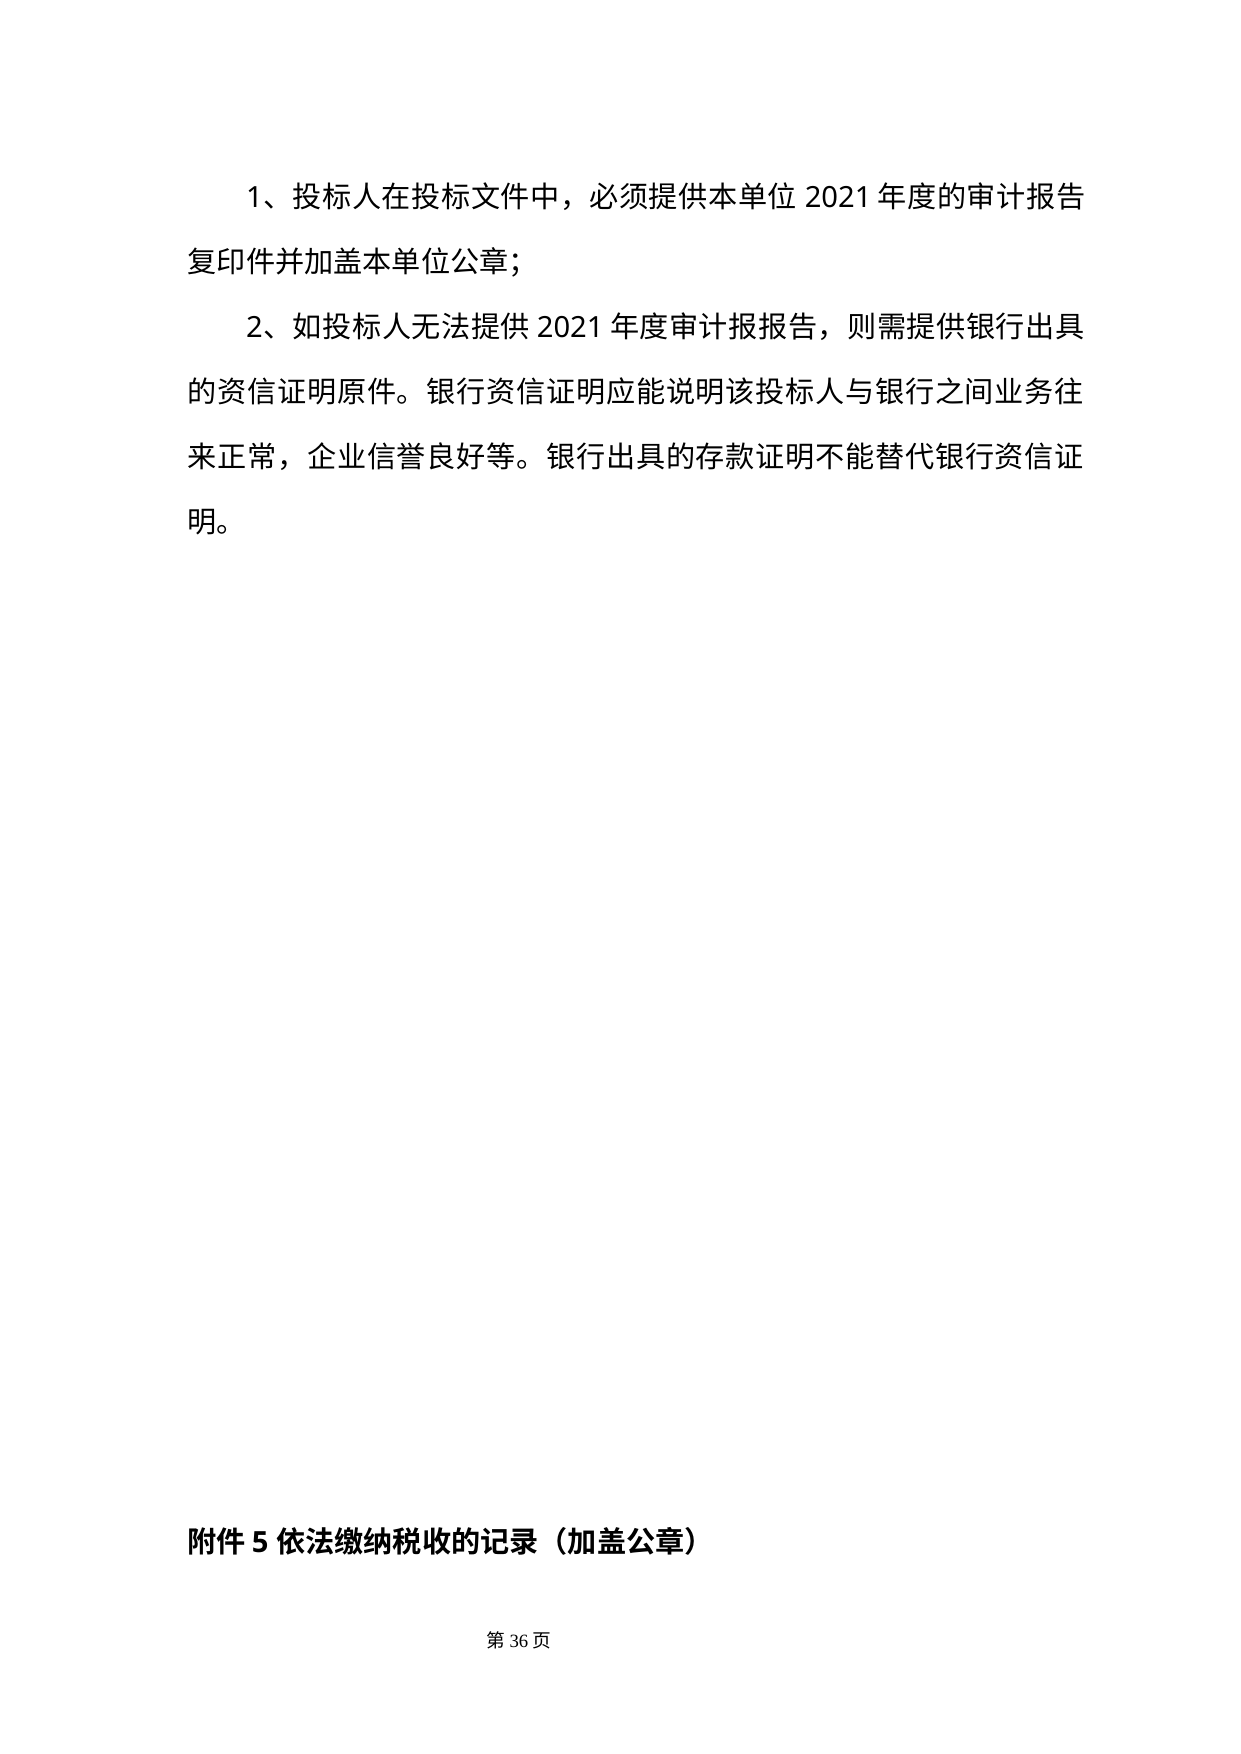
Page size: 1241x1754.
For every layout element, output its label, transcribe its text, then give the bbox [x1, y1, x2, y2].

text 2、如投标人无法提供2021年度审计报报告，则需提供银行出具的资信证明原件。银行资信证明应能说明该投标人与银行之间业务往来正常，企业信誉良好等。银行出具的存款证明不能替代银行资信证明。 [187, 292, 1085, 552]
text 附件5 依法缴纳税收的记录（加盖公章） [187, 1507, 1085, 1572]
text 1、投标人在投标文件中，必须提供本单位2021年度的审计报告复印件并加盖本单位公章； [187, 162, 1085, 292]
